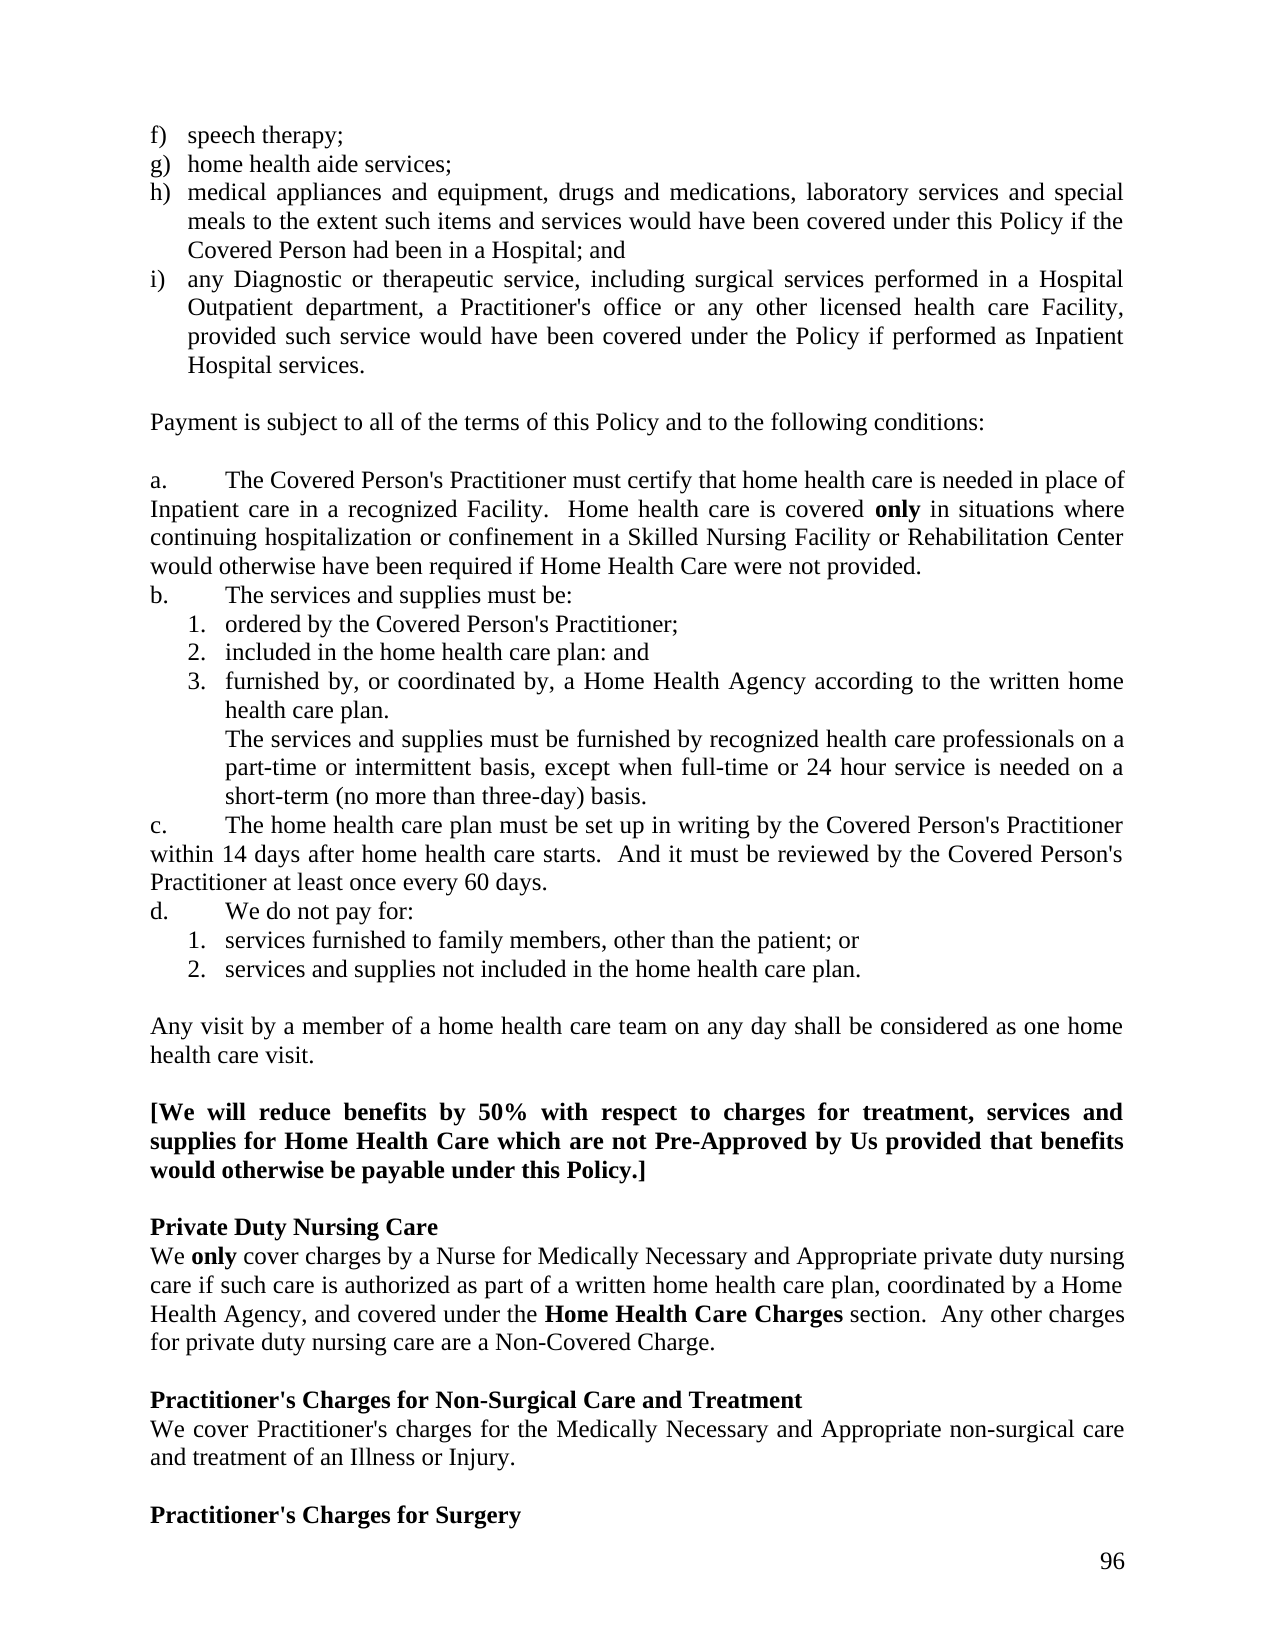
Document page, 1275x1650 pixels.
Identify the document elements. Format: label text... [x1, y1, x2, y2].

text We cover Practitioner's charges for the Medically Necessary and Appropriate non-surgical care and treatment of an Illness or Injury. [150, 1414, 1125, 1471]
list home health aide services; [150, 149, 1125, 177]
text Private Duty Nursing Care [150, 1212, 1125, 1241]
list any Diagnostic or therapeutic service, including surgical services performed in a Hospital Outpatient department, a Practitioner's office or any other licensed health care Facility, provided such service would have been covered under the Policy if performed as Inpatient Hospital services. [150, 264, 1125, 379]
text The services and supplies must be furnished by recognized health care professionals on a part-time or intermittent basis, except when full-time or 24 hour service is needed on a short-term (no more than three-day) basis. [225, 724, 1125, 810]
text Any visit by a member of a home health care team on any day shall be considered as one home health care visit. [150, 1011, 1125, 1069]
text Payment is subject to all of the terms of this Policy and to the following conditions: [150, 407, 1125, 436]
list medical appliances and equipment, drugs and medications, laboratory services and special meals to the extent such items and services would have been covered under this Policy if the Covered Person had been in a Hospital; and [150, 177, 1125, 264]
list speech therapy; [150, 120, 1125, 149]
list services furnished to family members, other than the patient; or [187, 925, 1125, 954]
text We only cover charges by a Nurse for Medically Necessary and Appropriate private duty nursing care if such care is authorized as part of a written home health care plan, coordinated by a Home Health Agency, and covered under the Home Health Care Charges section. Any other charges for private duty nursing care are a Non-Covered Charge. [150, 1241, 1125, 1356]
list furnished by, or coordinated by, a Home Health Agency according to the written home health care plan. [187, 666, 1125, 724]
text d. We do not pay for: [150, 896, 1125, 925]
list services and supplies not included in the home health care plan. [187, 954, 1125, 982]
text Practitioner's Charges for Non-Surgical Care and Treatment [150, 1385, 1125, 1414]
list included in the home health care plan: and [187, 637, 1125, 666]
text [We will reduce benefits by 50% with respect to charges for treatment, services and supplies for Home Health Care which are not Pre-Approved by Us provided that benefits would otherwise be payable under this Policy.] [150, 1097, 1125, 1184]
list ordered by the Covered Person's Practitioner; [187, 609, 1125, 637]
text a. The Covered Person's Practitioner must certify that home health care is needed in place of Inpatient care in a recognized Facility. Home health care is covered only in situations where continuing hospitalization or confinement in a Skilled Nursing Facility or would otherwise have been required if Home Health Care were not provided. [150, 465, 1125, 580]
text b. The services and supplies must be: [150, 580, 1125, 609]
text c. The home health care plan must be set up in writing by the Covered Person's Practitioner within 14 days after home health care starts. And it must be reviewed by the Covered Person's Practitioner at least once every 60 days. [150, 810, 1125, 896]
text Practitioner's Charges for Surgery [150, 1500, 1125, 1529]
